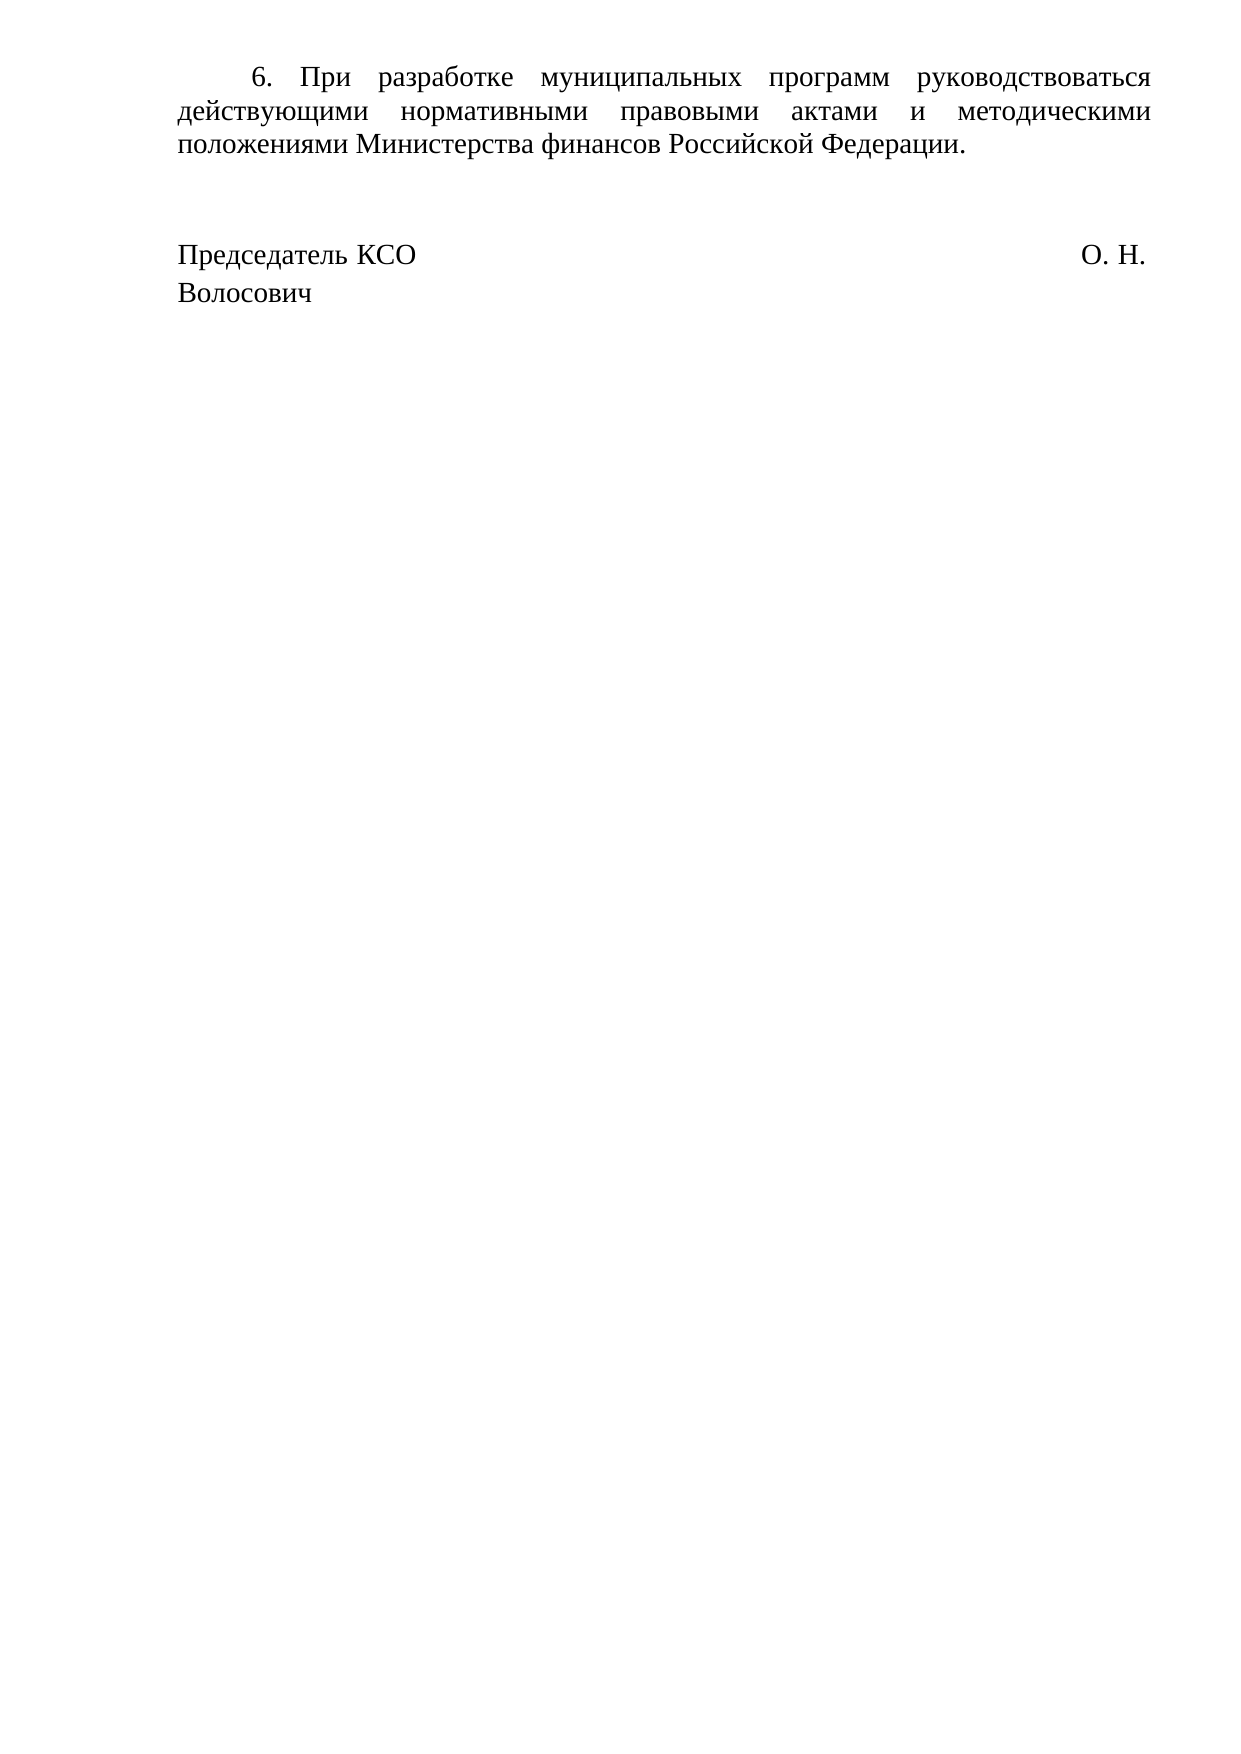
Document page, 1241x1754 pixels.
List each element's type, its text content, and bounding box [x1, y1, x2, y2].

text 6. При разработке муниципальных программ руководствоваться действующими нормативными правовыми актами и методическими положениями Министерства финансов Российской Федерации. [177, 59, 1152, 160]
text Председатель КСО О. Н. Волосович [177, 237, 1152, 309]
